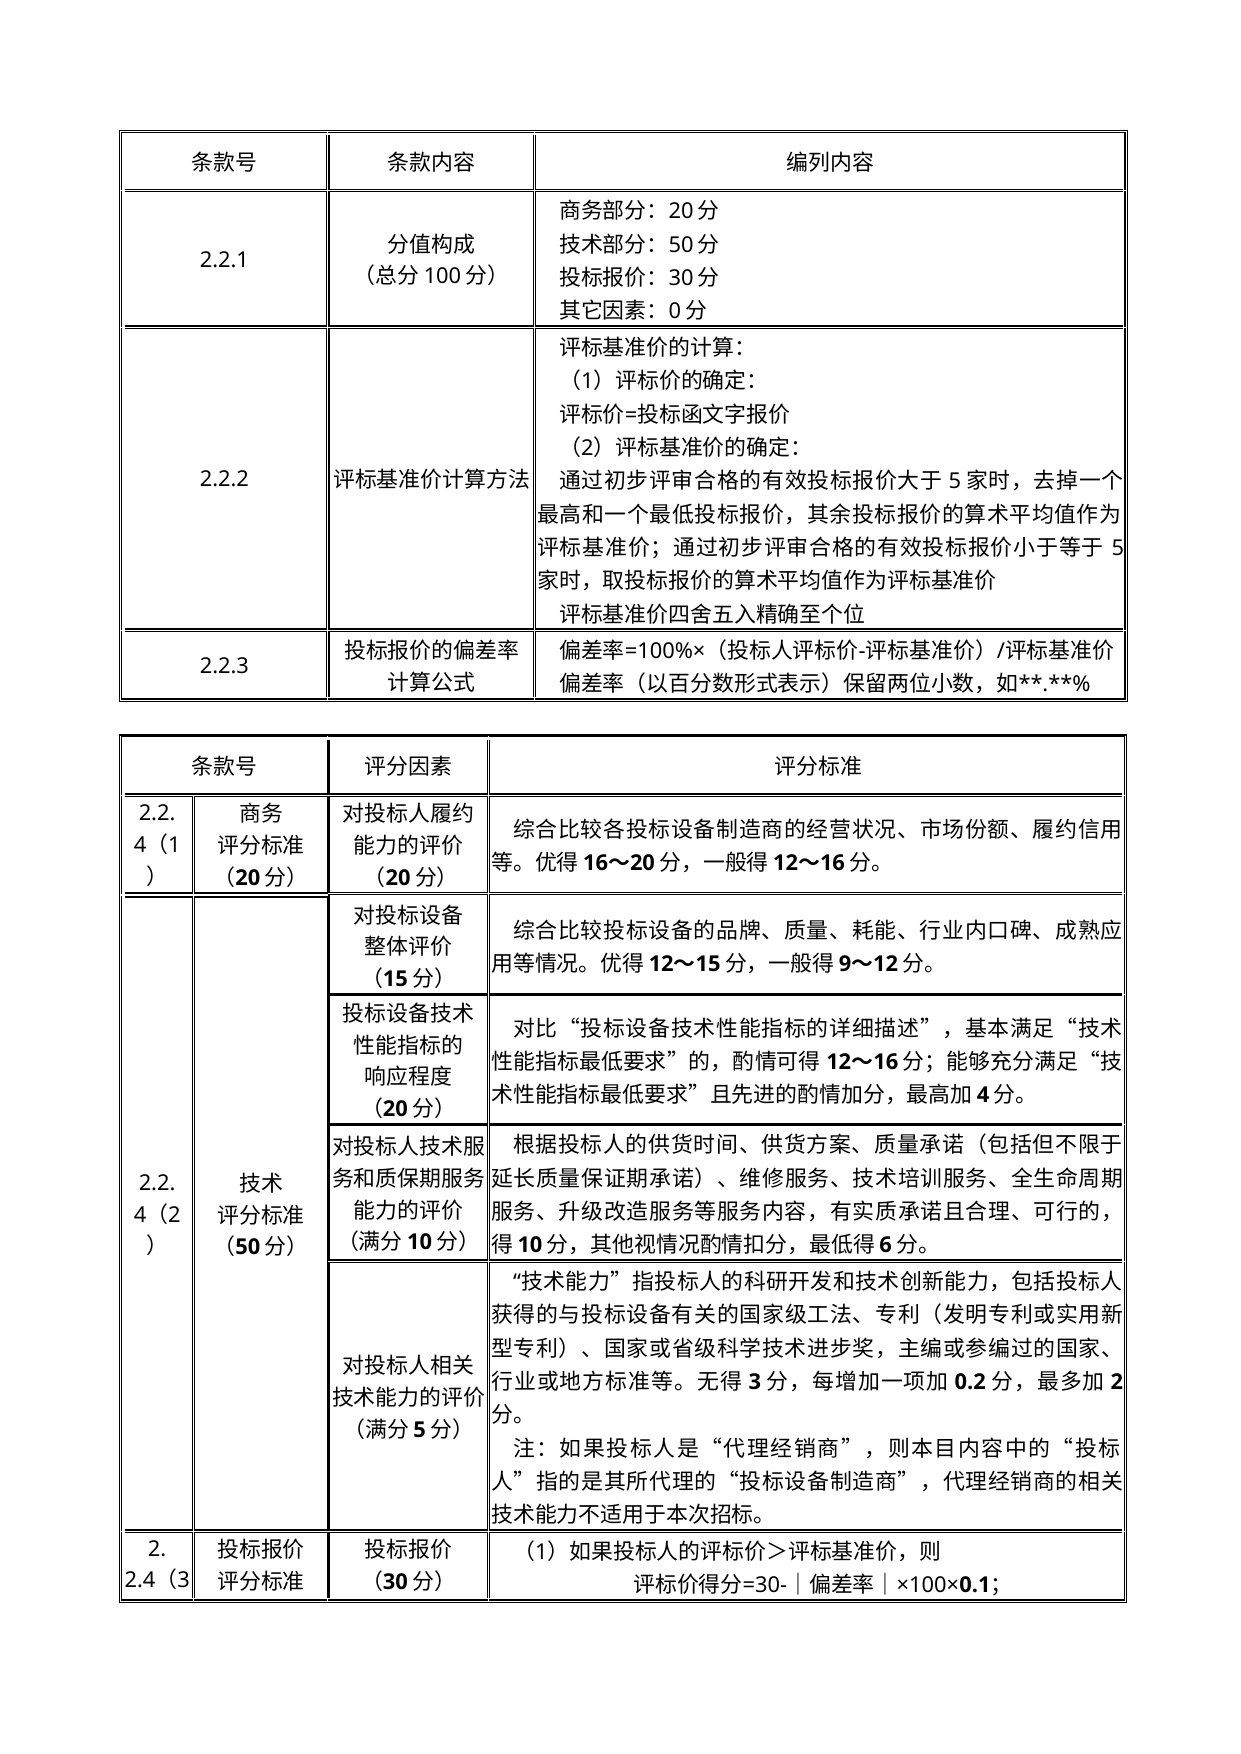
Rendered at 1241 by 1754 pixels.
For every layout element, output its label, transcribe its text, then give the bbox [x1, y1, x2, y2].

table_cell 对投标人相关 技术能力的评价 （满分5分） [330, 1263, 487, 1529]
table_cell 商务 评分标准 （20分） [195, 797, 327, 891]
table_cell 投标报价的偏差率 计算公式 [328, 632, 535, 698]
table_header 条款号 [122, 131, 328, 188]
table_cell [489, 1529, 1124, 1599]
table_header 编列内容 [535, 133, 1124, 188]
table_cell 对投标人履约 能力的评价 （20分） [330, 797, 487, 891]
table_header 评分因素 [328, 737, 489, 793]
table_cell 2.2.4（1） [122, 793, 192, 891]
table_cell 投标报价 （30分） [328, 1533, 489, 1599]
table_cell 对比“投标设备技术性能指标的详细描述”，基本满足“技术性能指标最低要求”的，酌情可得12～16分；能够充分满足“技术性能指标最低要求”且先进的酌情加分，最高加4分。 [490, 993, 1125, 1123]
table_cell 综合比较各投标设备制造商的经营状况、市场份额、履约信用等。优得16～20分，一般得12～16分。 [490, 793, 1124, 891]
table_cell 分值构成 （总分100分） [330, 192, 533, 325]
table_cell 偏差率=100%×（投标人评标价-评标基准价）/评标基准价 偏差率（以百分数形式表示）保留两位小数，如**.**% [535, 628, 1125, 698]
table_cell 2.2.4（3） [122, 1529, 193, 1599]
table_cell 2.2.1 [122, 189, 326, 325]
table_cell 对投标人技术服务和质保期服务能力的评价 （满分10分） [330, 1126, 487, 1259]
table_cell 综合比较投标设备的品牌、质量、耗能、行业内口碑、成熟应用等情况。优得12～15分，一般得9～12分。 [490, 891, 1124, 993]
table_cell 2.2.3 [122, 628, 328, 698]
table_cell 2.2.2 [122, 325, 326, 628]
table_cell 对投标设备 整体评价 （15分） [330, 895, 487, 993]
table_header 评分标准 [489, 737, 1124, 793]
table_cell 根据投标人的供货时间、供货方案、质量承诺（包括但不限于延长质量保证期承诺）、维修服务、技术培训服务、全生命周期服务、升级改造服务等服务内容，有实质承诺且合理、可行的，得10分，其他视情况酌情扣分，最低得6分。 [490, 1123, 1125, 1259]
table_cell 商务部分：20分 技术部分：50分 投标报价：30分 其它因素：0分 [536, 189, 1125, 325]
table_header 条款内容 [328, 133, 535, 188]
table_cell 投标设备技术 性能指标的 响应程度 （20分） [330, 996, 487, 1123]
table_header 条款号 [122, 736, 328, 793]
table_cell 评标基准价计算方法 [330, 329, 533, 628]
table_cell 投标报价 评分标准 （30分） [194, 1533, 328, 1599]
table_cell 2.2.4（2） [120, 891, 193, 1529]
table_cell 技术 评分标准 （50分） [195, 898, 327, 1529]
table_cell “技术能力”指投标人的科研开发和技术创新能力，包括投标人获得的与投标设备有关的国家级工法、专利（发明专利或实用新型专利）、国家或省级科学技术进步奖，主编或参编过的国家、行业或地方标准等。无得3分，每增加一项加0.2分，最多加2分。 注：如果投标人是“代理经销商”，则本目内容中的“投标人”指的是其所代理的“投标设备制造商”，代理经销商的相关技术能力不适用于本次招标。 [490, 1259, 1124, 1529]
table_cell 评标基准价的计算： （1）评标价的确定： 评标价=投标函文字报价 （2）评标基准价的确定： 通过初步评审合格的有效投标报价大于5家时，去掉一个最高和一个最低投标报价，其余投标报价的算术平均值作为评标基准价；通过初步评审合格的有效投标报价小于等于5家时，取投标报价的算术平均值作为评标基准价 评标基准价四舍五入精确至个位 [536, 325, 1125, 628]
